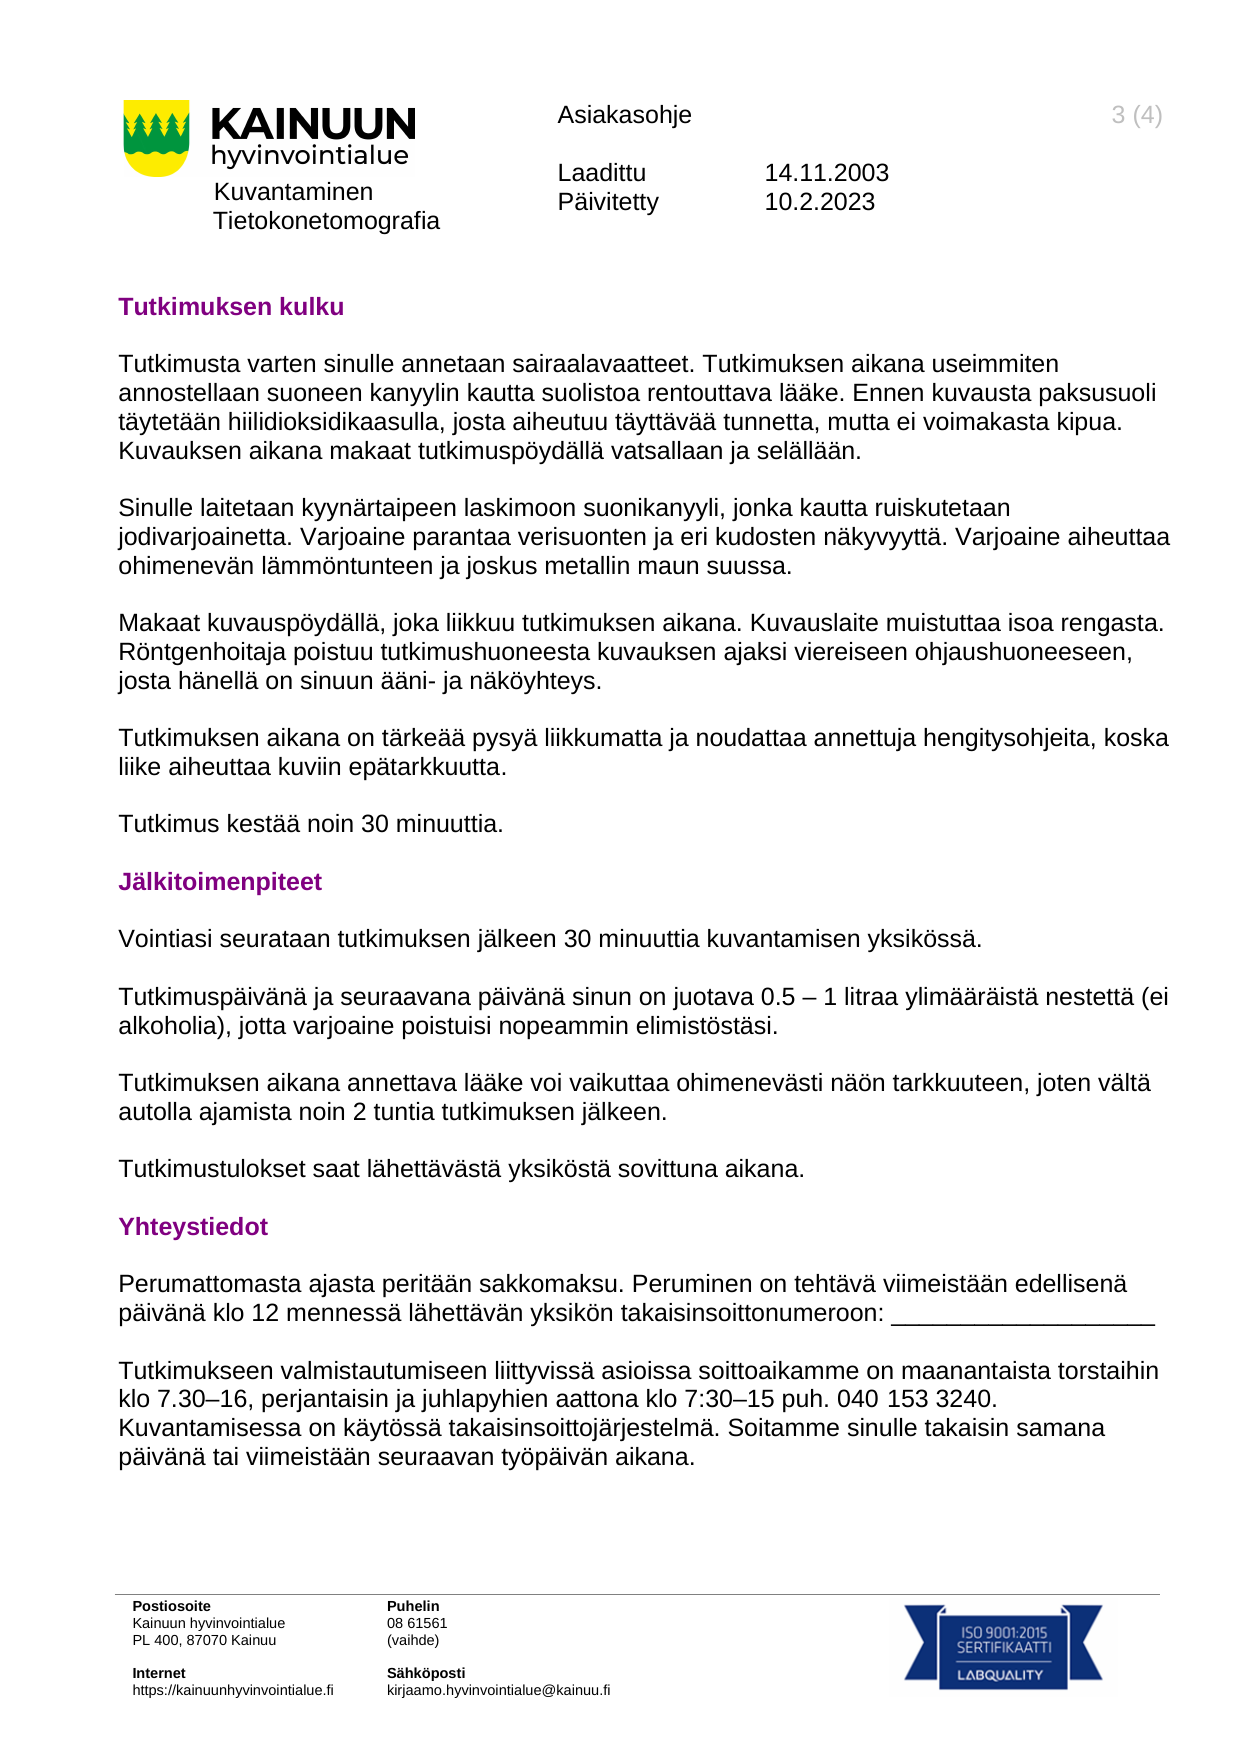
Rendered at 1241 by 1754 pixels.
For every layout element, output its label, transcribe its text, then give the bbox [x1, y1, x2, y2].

text Perumattomasta ajasta peritään sakkomaksu. Peruminen on tehtävä viimeistään edellisenä päivänä klo 12 mennessä lähettävän yksikön takaisinsoittonumeroon: ___________________ [118, 1269, 1181, 1327]
text Tutkimuksen aikana on tärkeää pysyä liikkumatta ja noudattaa annettuja hengitysohjeita, koska liike aiheuttaa kuviin epätarkkuutta. [118, 723, 1181, 781]
text Tutkimuspäivänä ja seuraavana päivänä sinun on juotava 0.5 – ylimääräistä nestettä (ei alkoholia), jotta varjoaine poistuisi nopeammin elimistöstäsi. [118, 982, 1181, 1039]
picture [888, 1598, 1119, 1697]
text Tutkimuksen aikana annettava lääke voi vaikuttaa ohimenevästi näön tarkkuuteen, joten vältä autolla ajamista noin 2 tuntia tutkimuksen jälkeen. [118, 1068, 1181, 1126]
text Makaat kuvauspöydällä, joka liikkuu tutkimuksen aikana. Kuvauslaite muistuttaa isoa rengasta. Röntgenhoitaja poistuu tutkimushuoneesta kuvauksen ajaksi viereiseen ohjaushuoneeseen, josta hänellä on sinuun ääni- ja näköyhteys. [118, 608, 1181, 694]
text Vointiasi seurataan tutkimuksen jälkeen 30 minuuttia kuvantamisen yksikössä. [118, 924, 1181, 953]
text Jälkitoimenpiteet [118, 867, 1181, 896]
picture [123, 100, 415, 177]
text Tutkimukseen valmistautumiseen liittyvissä asioissa soittoaikamme on maanantaista torstaihin klo 7.30–16, perjantaisin ja juhlapyhien aattona klo 7:30–15 puh. 040 153 3240. Kuvantamisessa on käytössä takaisinsoittojärjestelmä. Soitamme sinulle takaisin samana päivänä tai viimeistään seuraavan työpäivän aikana. [118, 1356, 1181, 1471]
text Yhteystiedot [118, 1212, 1181, 1241]
text Tutkimusta varten sinulle annetaan sairaalavaatteet. Tutkimuksen aikana useimmiten annostellaan suoneen kanyylin kautta suolistoa rentouttava lääke. Ennen kuvausta paksusuoli täytetään hiilidioksidikaasulla, josta aiheutuu täyttävää tunnetta, mutta ei voimakasta kipua. Kuvauksen aikana makaat tutkimuspöydällä vatsallaan ja selällään. [118, 349, 1181, 464]
text Sinulle laitetaan kyynärtaipeen laskimoon suonikanyyli, jonka kautta ruiskutetaan jodivarjoainetta. Varjoaine parantaa verisuonten ja eri kudosten näkyvyyttä. Varjoaine aiheuttaa ohimenevän lämmöntunteen ja joskus metallin maun suussa. [118, 493, 1181, 579]
text Tutkimus kestää noin 30 minuuttia. [118, 809, 1181, 838]
text Tutkimustulokset saat lähettävästä yksiköstä sovittuna aikana. [118, 1154, 1181, 1183]
text Tutkimuksen kulku [118, 292, 1181, 321]
